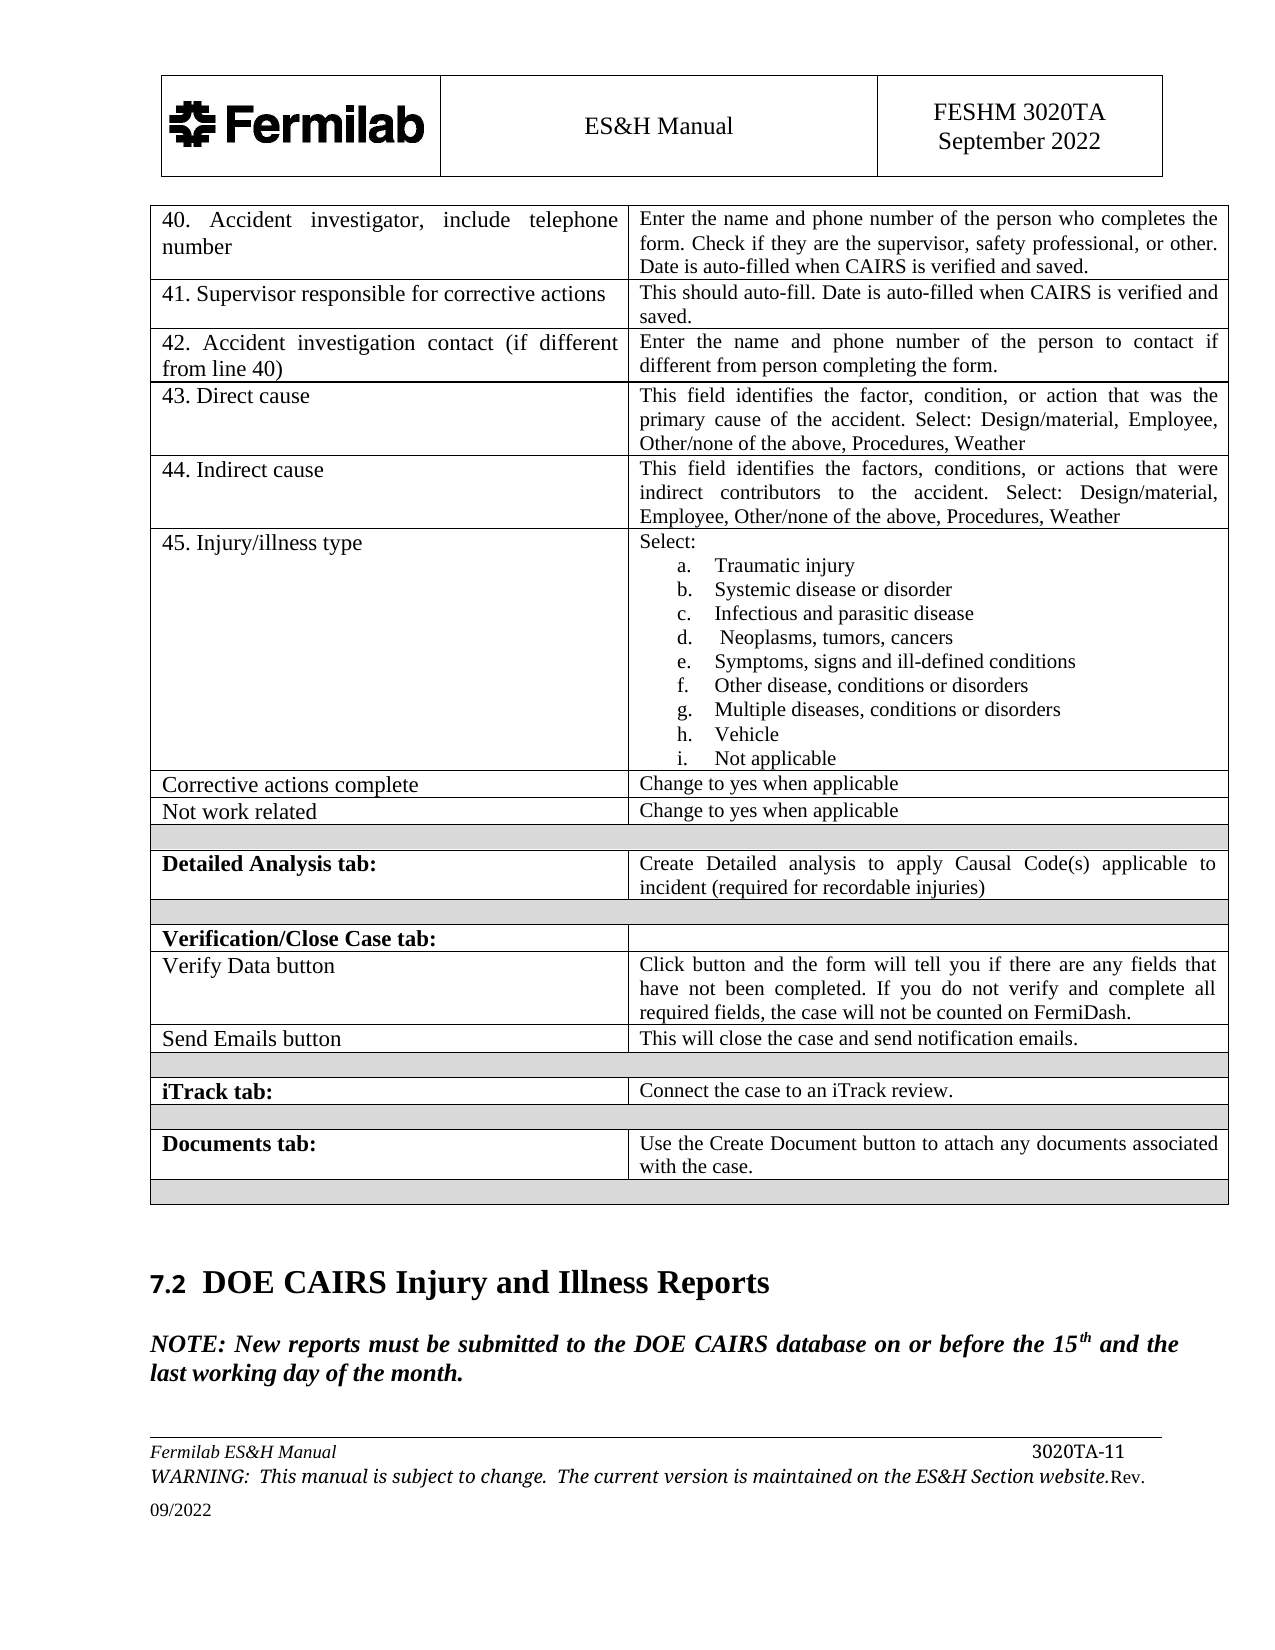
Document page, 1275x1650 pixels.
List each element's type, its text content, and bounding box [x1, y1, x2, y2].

table_cell Click button and the form will tell you if there are any fields that have not been completed. If you do not verify and complete all required fields, the case will not be counted on FermiDash. [629, 952, 1228, 1024]
table_cell [151, 900, 1228, 924]
table_cell Change to yes when applicable [629, 771, 1228, 797]
table_cell [151, 1053, 1228, 1077]
table_cell This field identifies the factors, conditions, or actions that were indirect contributors to the accident. Select: Design/material, Employee, Other/none of the above, Procedures, Weather [629, 456, 1228, 528]
table_cell [151, 1105, 1228, 1129]
table_cell Detailed Analysis tab: [151, 851, 628, 899]
table_cell [151, 1180, 1228, 1204]
picture [169, 101, 424, 147]
table_cell Enter the name and phone number of the person who completes the form. Check if they are the supervisor, safety professional, or other. Date is auto-filled when CAIRS is verified and saved. [629, 206, 1228, 278]
table_cell Select: Traumatic injury Systemic disease or disorder Infectious and parasitic disease Neoplasms, tumors, cancers Symptoms, signs and ill-defined conditions Other disease, conditions or disorders Multiple diseases, conditions or disorders Vehicle Not applicable [629, 529, 1228, 769]
table_cell Use the Create Document button to attach any documents associated with the case. [629, 1130, 1228, 1178]
table_cell 43. Direct cause [151, 383, 628, 455]
table_cell Verify Data button [151, 952, 628, 1024]
table_cell 41. Supervisor responsible for corrective actions [151, 280, 628, 328]
table_cell Documents tab: [151, 1130, 628, 1178]
table_cell Not work related [151, 798, 628, 824]
table_cell Send Emails button [151, 1025, 628, 1052]
text NOTE: New reports must be submitted to the DOE CAIRS database on or before the 15th and the last working day of the month. [150, 1329, 1181, 1387]
table_cell Change to yes when applicable [629, 798, 1228, 824]
table_cell 44. Indirect cause [151, 456, 628, 528]
table_cell iTrack tab: [151, 1078, 628, 1104]
table_cell [151, 825, 1228, 849]
table_cell This field identifies the factor, condition, or action that was the primary cause of the accident. Select: Design/material, Employee, Other/none of the above, Procedures, Weather [629, 383, 1228, 455]
table_cell Verification/Close Case tab: [151, 925, 628, 951]
table_cell 40. Accident investigator, include telephone number [151, 206, 628, 278]
table_cell This should auto-fill. Date is auto-filled when CAIRS is verified and saved. [629, 280, 1228, 328]
table_cell This will close the case and send notification emails. [629, 1025, 1228, 1052]
table_cell Corrective actions complete [151, 771, 628, 797]
table_cell Create Detailed analysis to apply Causal Code(s) applicable to incident (required for recordable injuries) [629, 851, 1228, 899]
table_cell Enter the name and phone number of the person to contact if different from person completing the form. [629, 329, 1228, 381]
subtitle DOE CAIRS Injury and Illness Reports [150, 1262, 1162, 1301]
table_cell Connect the case to an iTrack review. [629, 1078, 1228, 1104]
table_cell [629, 925, 1228, 951]
table_cell 45. Injury/illness type [151, 529, 628, 769]
table_cell 42. Accident investigation contact (if different from line 40) [151, 329, 628, 381]
